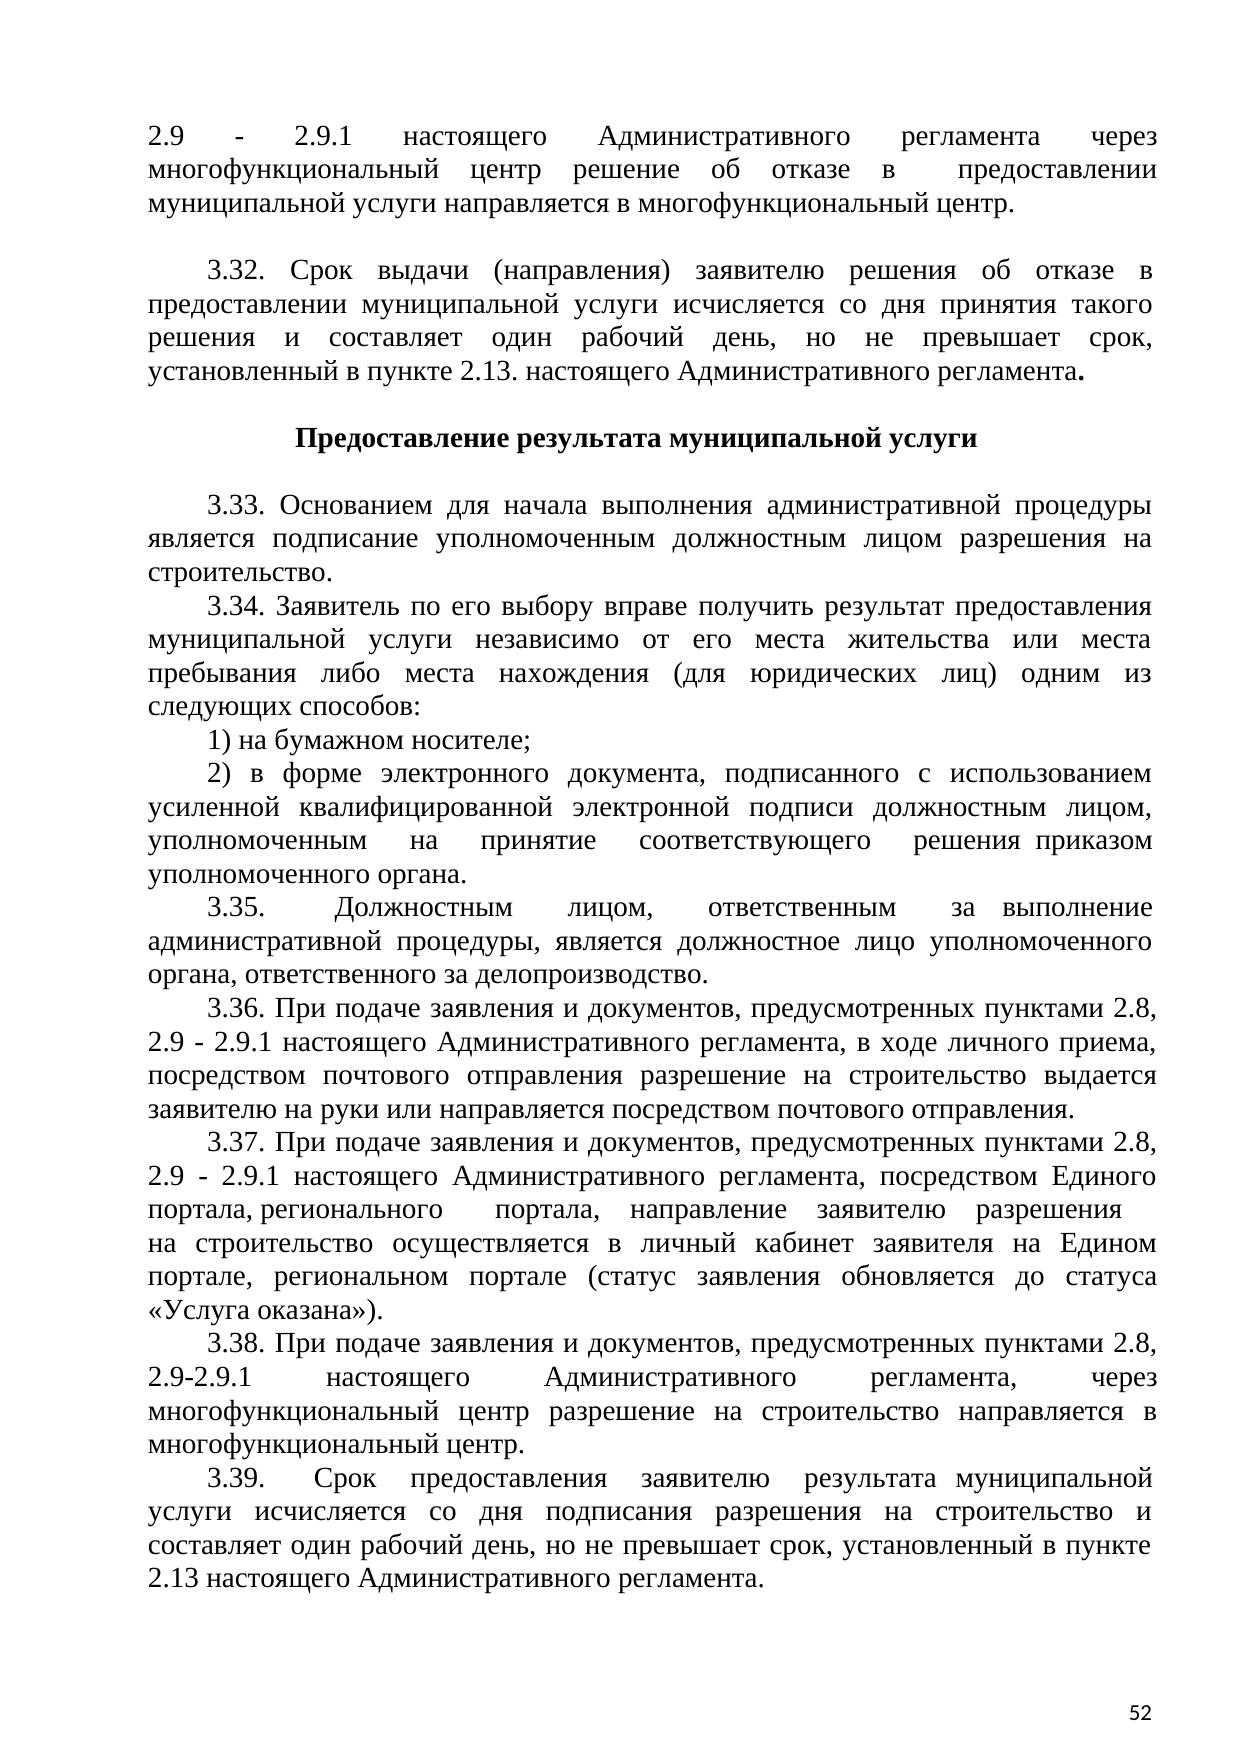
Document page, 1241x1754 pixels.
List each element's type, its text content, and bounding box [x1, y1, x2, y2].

text 3.38. При подаче заявления и документов, предусмотренных пунктами 2.8, 2.9-2.9.1 настоящего Административного регламента, через многофункциональный центр разрешение на строительство направляется в многофункциональный центр. [148, 1326, 1158, 1460]
text 3.39. Срок предоставления заявителю результата муниципальной услуги исчисляется со дня подписания разрешения на строительство и составляет один рабочий день, но не превышает срок, установленный в пункте 2.13 настоящего Административного регламента. [148, 1460, 1153, 1594]
text 3.34. Заявитель по его выбору вправе получить результат предоставления муниципальной услуги независимо от его места жительства или места пребывания либо места нахождения (для юридических лиц) одним из следующих способов: [148, 588, 1153, 722]
text 2) в форме электронного документа, подписанного с использованием усиленной квалифицированной электронной подписи должностным лицом, уполномоченным на принятие соответствующего решения приказом уполномоченного органа. [148, 755, 1153, 889]
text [148, 118, 1158, 219]
text 3.35. Должностным лицом, ответственным за выполнение административной процедуры, является должностное лицо уполномоченного органа, ответственного за делопроизводство. [148, 889, 1153, 990]
text 3.33. Основанием для начала выполнения административной процедуры является подписание уполномоченным должностным лицом разрешения на строительство. [148, 487, 1153, 588]
text 3.32. Срок выдачи (направления) заявителю решения об отказе в предоставлении муниципальной услуги исчисляется со дня принятия такого решения и составляет один рабочий день, но не превышает срок, установленный в пункте 2.13. настоящего Административного регламента. [148, 252, 1154, 386]
text Предоставление результата муниципальной услуги [236, 420, 1154, 453]
text 3.36. При подаче заявления и документов, предусмотренных пунктами 2.8, 2.9 - 2.9.1 настоящего Административного регламента, в ходе личного приема, посредством почтового отправления разрешение на строительство выдается заявителю на руки или направляется посредством почтового отправления. [148, 990, 1158, 1124]
text 3.37. При подаче заявления и документов, предусмотренных пунктами 2.8, 2.9 - 2.9.1 настоящего Административного регламента, посредством Единого портала, регионального портала, направление заявителю разрешения на строительство осуществляется в личный кабинет заявителя на Едином портале, региональном портале (статус заявления обновляется до статуса «Услуга оказана»). [148, 1124, 1158, 1326]
text 1) на бумажном носителе; [148, 722, 1154, 755]
